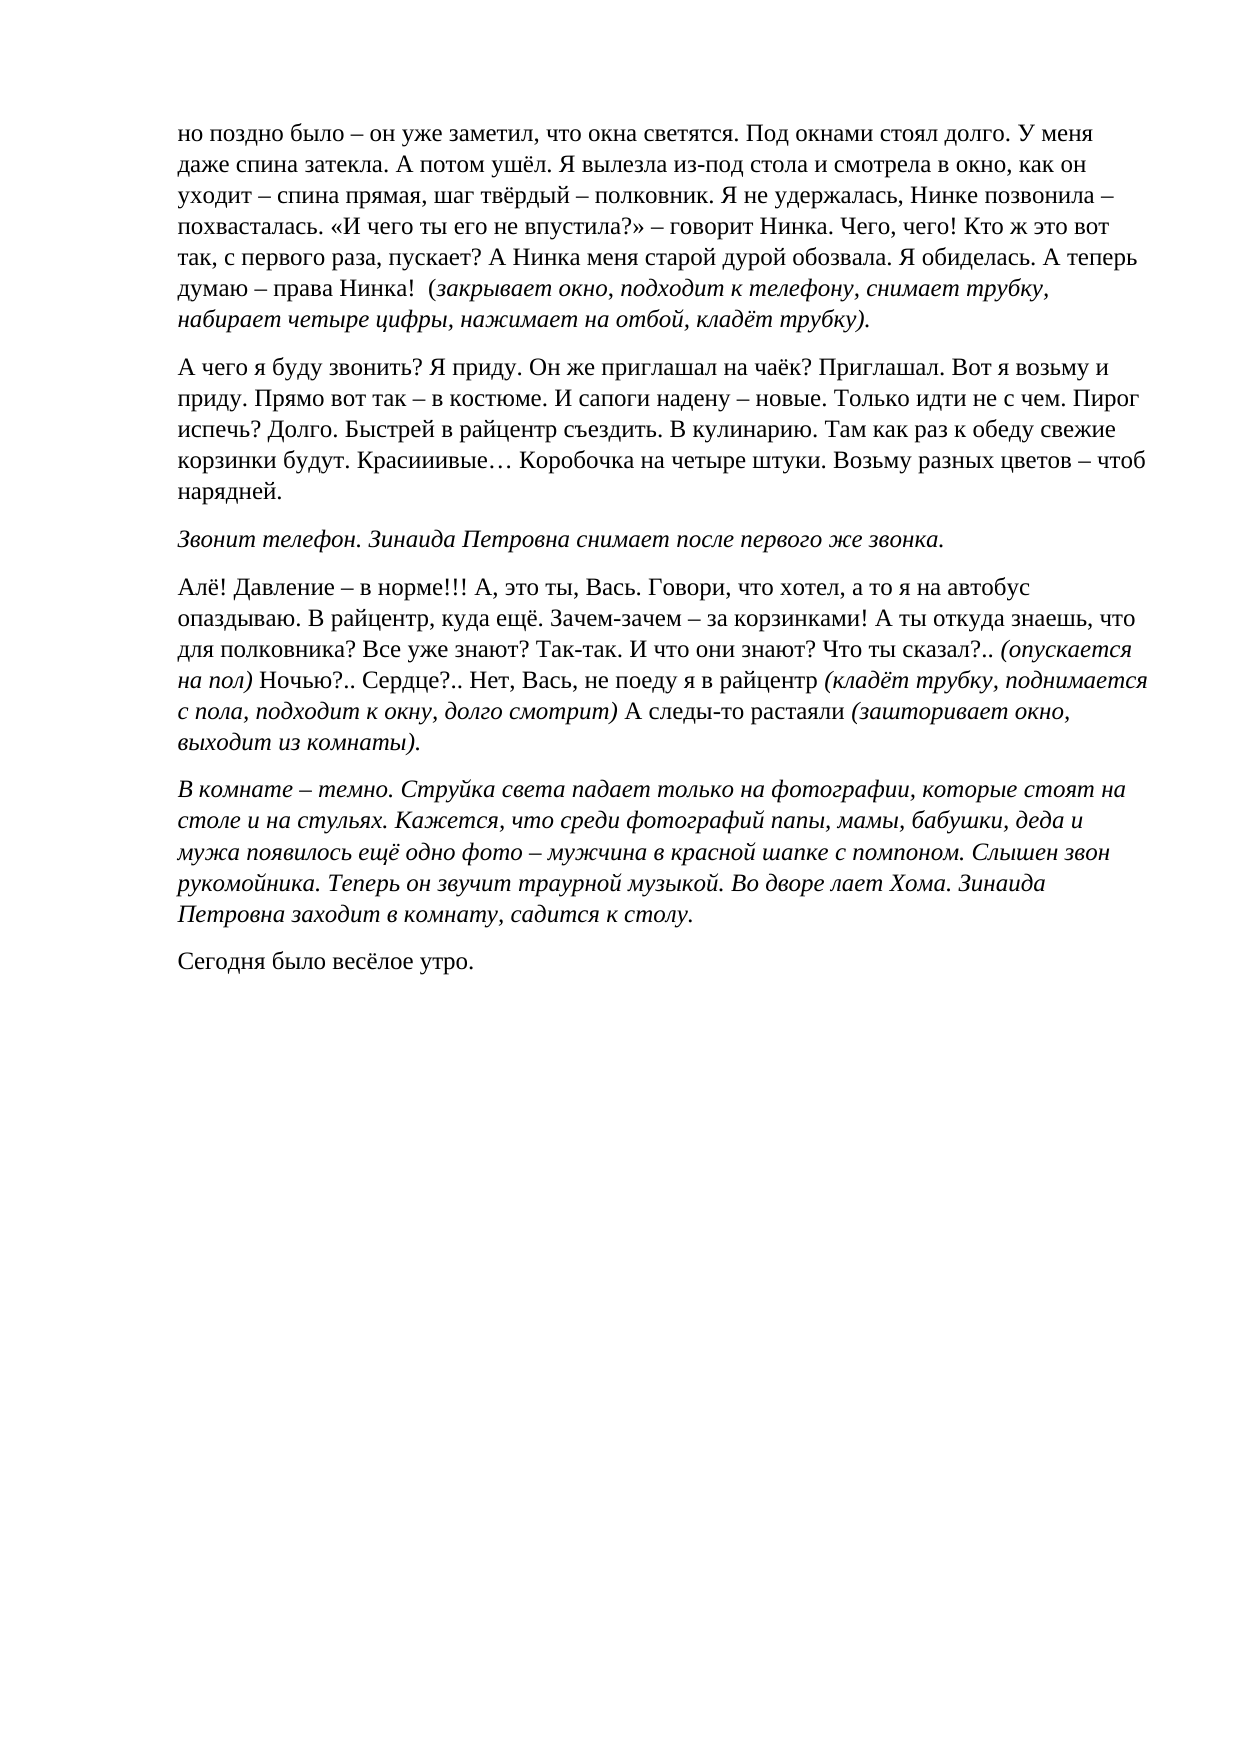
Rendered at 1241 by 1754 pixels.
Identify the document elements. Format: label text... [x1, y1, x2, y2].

text Звонит телефон. Зинаида Петровна снимает после первого же звонка. [177, 524, 1152, 553]
text Алё! Давление ‒ в норме!!! А, это ты, Вась. Говори, что хотел, а то я на автобус опаздываю. В райцентр, куда ещё. Зачем-зачем ‒ за корзинками! А ты откуда знаешь, что для полковника? Все уже знают? Так-так. И что они знают? Что ты сказал?.. (опускается на пол) Ночью?.. Сердце?.. Нет, Вась, не поеду я в райцентр (кладёт трубку, поднимается с пола, подходит к окну, долго смотрит) А следы-то растаяли (зашторивает окно, выходит из комнаты). [177, 572, 1152, 756]
text Сегодня было весёлое утро. [177, 946, 1152, 975]
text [177, 118, 1152, 333]
text В комнате ‒ темно. Струйка света падает только на фотографии, которые стоят на столе и на стульях. Кажется, что среди фотографий папы, мамы, бабушки, деда и мужа появилось ещё одно фото ‒ мужчина в красной шапке с помпоном. Слышен звон рукомойника. Теперь он звучит траурной музыкой. Во дворе лает Хома. Зинаида Петровна заходит в комнату, садится к столу. [177, 774, 1152, 927]
text А чего я буду звонить? Я приду. Он же приглашал на чаёк? Приглашал. Вот я возьму и приду. Прямо вот так ‒ в костюме. И сапоги надену ‒ новые. Только идти не с чем. Пирог испечь? Долго. Быстрей в райцентр съездить. В кулинарию. Там как раз к обеду свежие корзинки будут. Красииивые… Коробочка на четыре штуки. Возьму разных цветов ‒ чтоб нарядней. [177, 352, 1152, 505]
